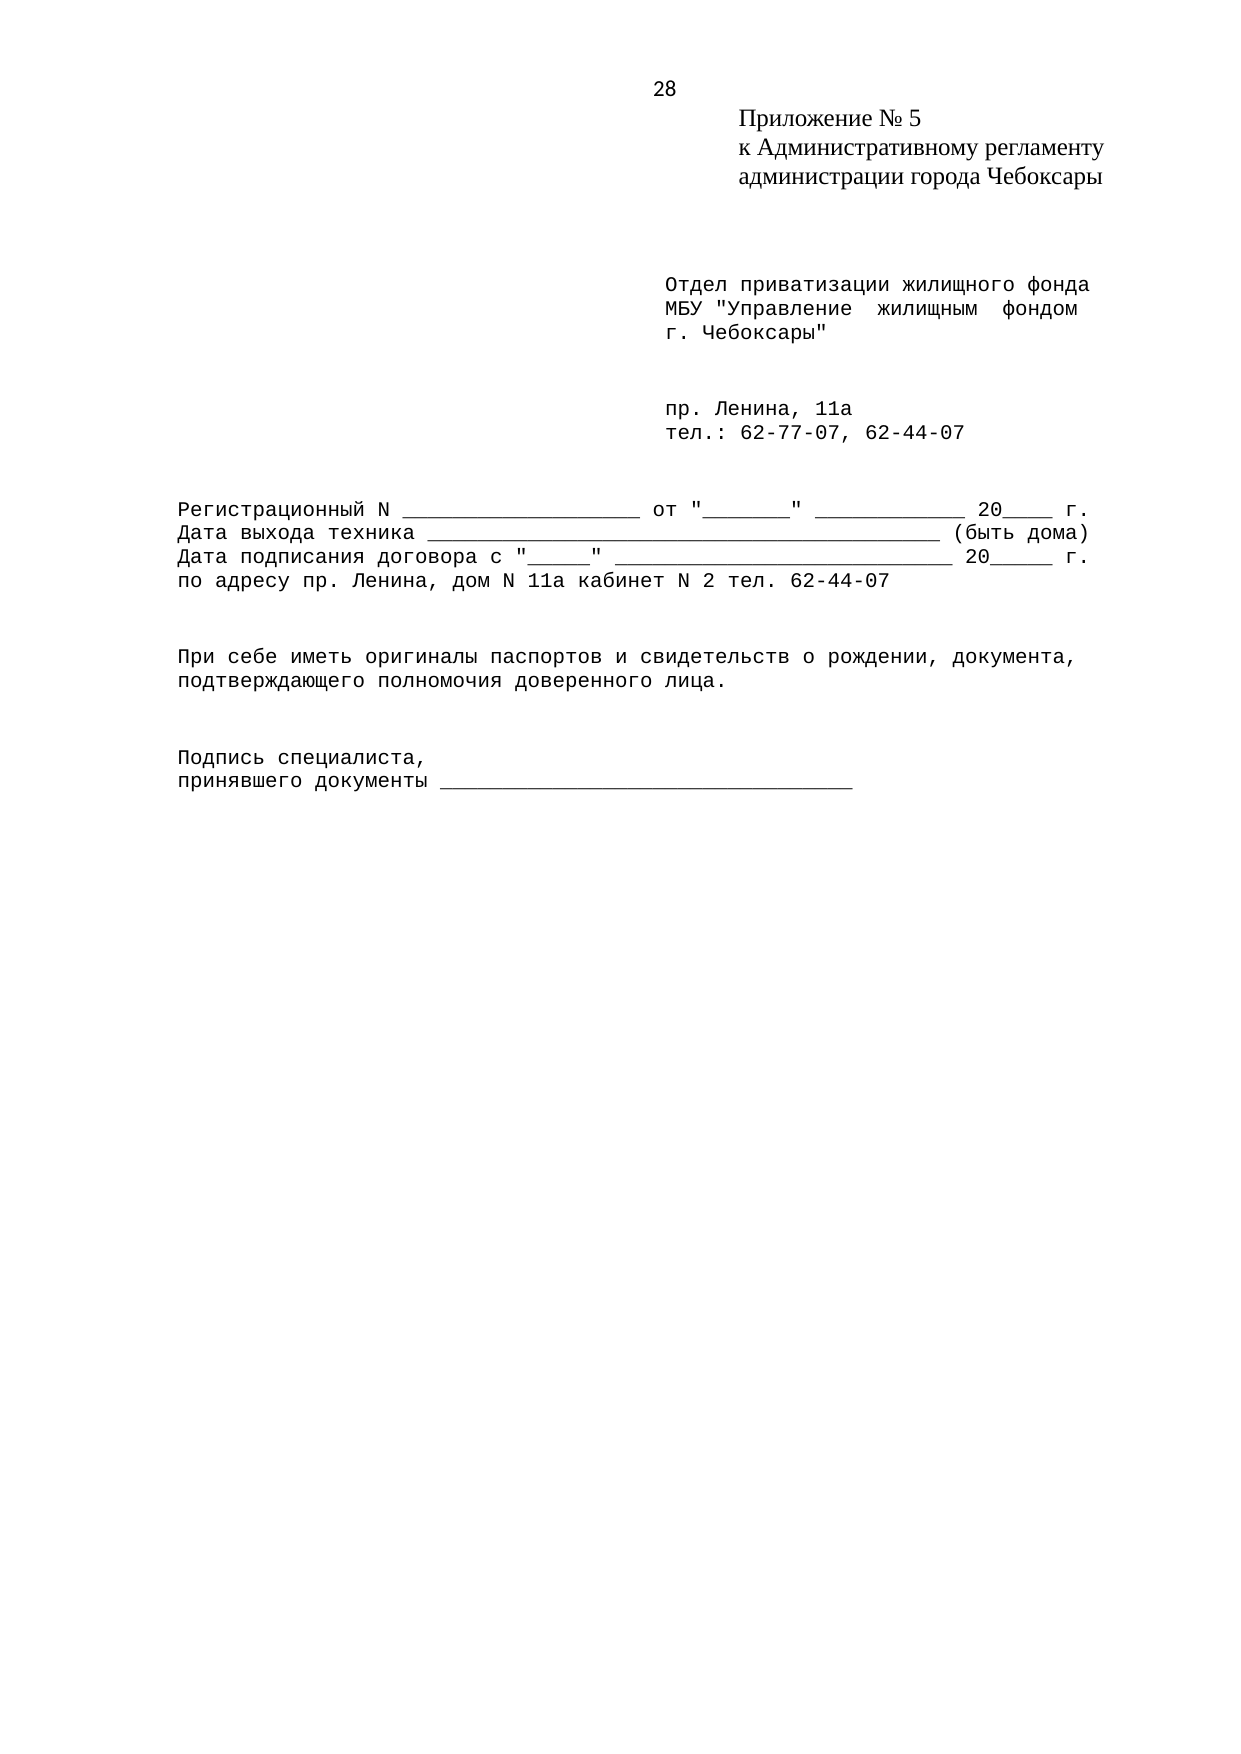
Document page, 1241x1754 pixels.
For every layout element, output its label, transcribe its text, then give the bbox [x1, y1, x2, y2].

text Отдел приватизации жилищного фонда [177, 274, 1152, 298]
text Дата выхода техника _________________________________________ (быть дома) [177, 522, 1152, 546]
text При себе иметь оригиналы паспортов и свидетельств о рождении, документа, [177, 646, 1152, 670]
text г. Чебоксары" [177, 322, 1152, 345]
text пр. Ленина, 11а [177, 398, 1152, 422]
text тел.: 62-77-07, 62-44-07 [177, 422, 1152, 446]
text Подпись специалиста, [177, 747, 1152, 770]
text по адресу пр. Ленина, дом N 11а кабинет N 2 тел. 62-44-07 [177, 570, 1152, 593]
text принявшего документы _________________________________ [177, 770, 1152, 794]
text к Административному регламенту [738, 132, 1152, 161]
text МБУ "Управление жилищным фондом [177, 298, 1152, 322]
text администрации города Чебоксары [738, 161, 1152, 190]
text подтверждающего полномочия доверенного лица. [177, 670, 1152, 694]
text Приложение № 5 [738, 103, 1152, 132]
text Дата подписания договора с "_____" ___________________________ 20_____ г. [177, 546, 1152, 570]
text Регистрационный N ___________________ от "_______" ____________ 20____ г. [177, 499, 1152, 522]
